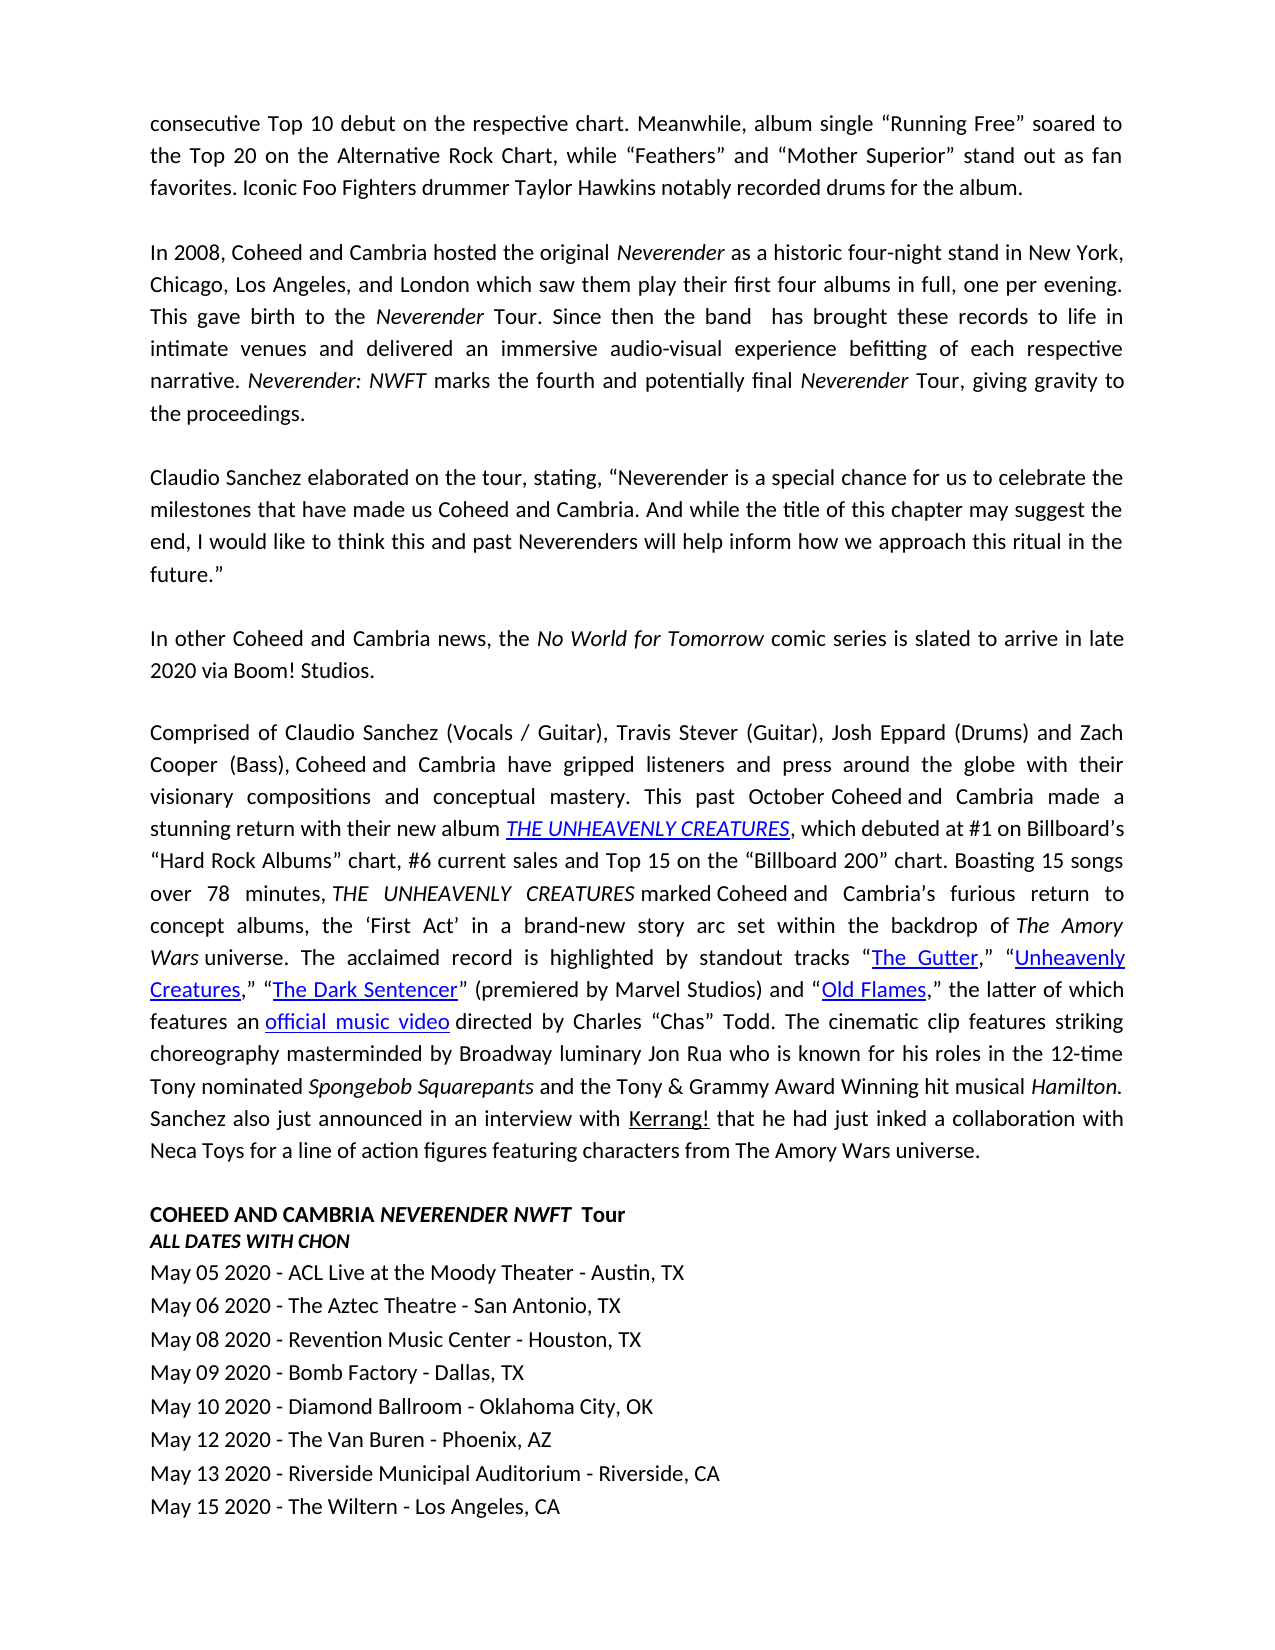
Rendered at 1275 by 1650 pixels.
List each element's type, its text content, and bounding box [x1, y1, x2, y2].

text May 05 2020 - ACL Live at the Moody Theater - Austin, TX [150, 1258, 1125, 1286]
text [150, 109, 1125, 201]
text May 09 2020 - Bomb Factory - Dallas, TX [150, 1358, 1125, 1386]
text COHEED AND CAMBRIA NEVERENDER NWFT Tour [150, 1201, 1125, 1228]
text Claudio Sanchez elaborated on the tour, stating, “Neverender is a special chance for us to celebrate the milestones that have made us Coheed and Cambria. And while the title of this chapter may suggest the end, I would like to think this and past Neverenders will help inform how we approach this ritual in the future.” [150, 463, 1125, 588]
text In 2008, Coheed and Cambria hosted the original Neverender as a historic four-night stand in New York, Chicago, Los Angeles, and London which saw them play their first four albums in full, one per evening. This gave birth to the Neverender Tour. Since then the band has brought these records to life in intimate venues and delivered an immersive audio-visual experience befitting of each respective narrative. Neverender: NWFT marks the fourth and potentially final Neverender Tour, giving gravity to the proceedings. [150, 238, 1125, 427]
text May 08 2020 - Revention Music Center - Houston, TX [150, 1325, 1125, 1353]
text May 06 2020 - The Aztec Theatre - San Antonio, TX [150, 1291, 1125, 1319]
text May 13 2020 - Riverside Municipal Auditorium - Riverside, CA [150, 1459, 1125, 1487]
text Comprised of Claudio Sanchez (Vocals / Guitar), Travis Stever (Guitar), Josh Eppard (Drums) and Zach Cooper (Bass), Coheed and Cambria have gripped listeners and press around the globe with their visionary compositions and conceptual mastery. This past October Coheed and Cambria made a stunning return with their new album THE UNHEAVENLY CREATURES, which debuted at #1 on Billboard’s “Hard Rock Albums” chart, #6 current sales and Top 15 on the “Billboard 200” chart. Boasting 15 songs over 78 minutes, THE UNHEAVENLY CREATURES marked Coheed and Cambria’s furious return to concept albums, the ‘First Act’ in a brand-new story arc set within the backdrop of The Amory Wars universe. The acclaimed record is highlighted by standout tracks “The Gutter,” “Unheavenly Creatures,” “The Dark Sentencer” (premiered by Marvel Studios) and “Old Flames,” the latter of which features an official music video directed by Charles “Chas” Todd. The cinematic clip features striking choreography masterminded by Broadway luminary Jon Rua who is known for his roles in the 12-time Tony nominated Spongebob Squarepants and the Tony & Grammy Award Winning hit musical Hamilton. Sanchez also just announced in an interview with Kerrang! that he had just inked a collaboration with Neca Toys for a line of action figures featuring characters from The Amory Wars universe. [150, 718, 1125, 1164]
text In other Coheed and Cambria news, the No World for Tomorrow comic series is slated to arrive in late 2020 via Boom! Studios. [150, 624, 1125, 684]
text May 10 2020 - Diamond Ballroom - Oklahoma City, OK [150, 1392, 1125, 1420]
text May 15 2020 - The Wiltern - Los Angeles, CA [150, 1492, 1125, 1521]
text May 12 2020 - The Van Buren - Phoenix, AZ [150, 1425, 1125, 1453]
text ALL DATES WITH CHON [150, 1228, 1125, 1254]
